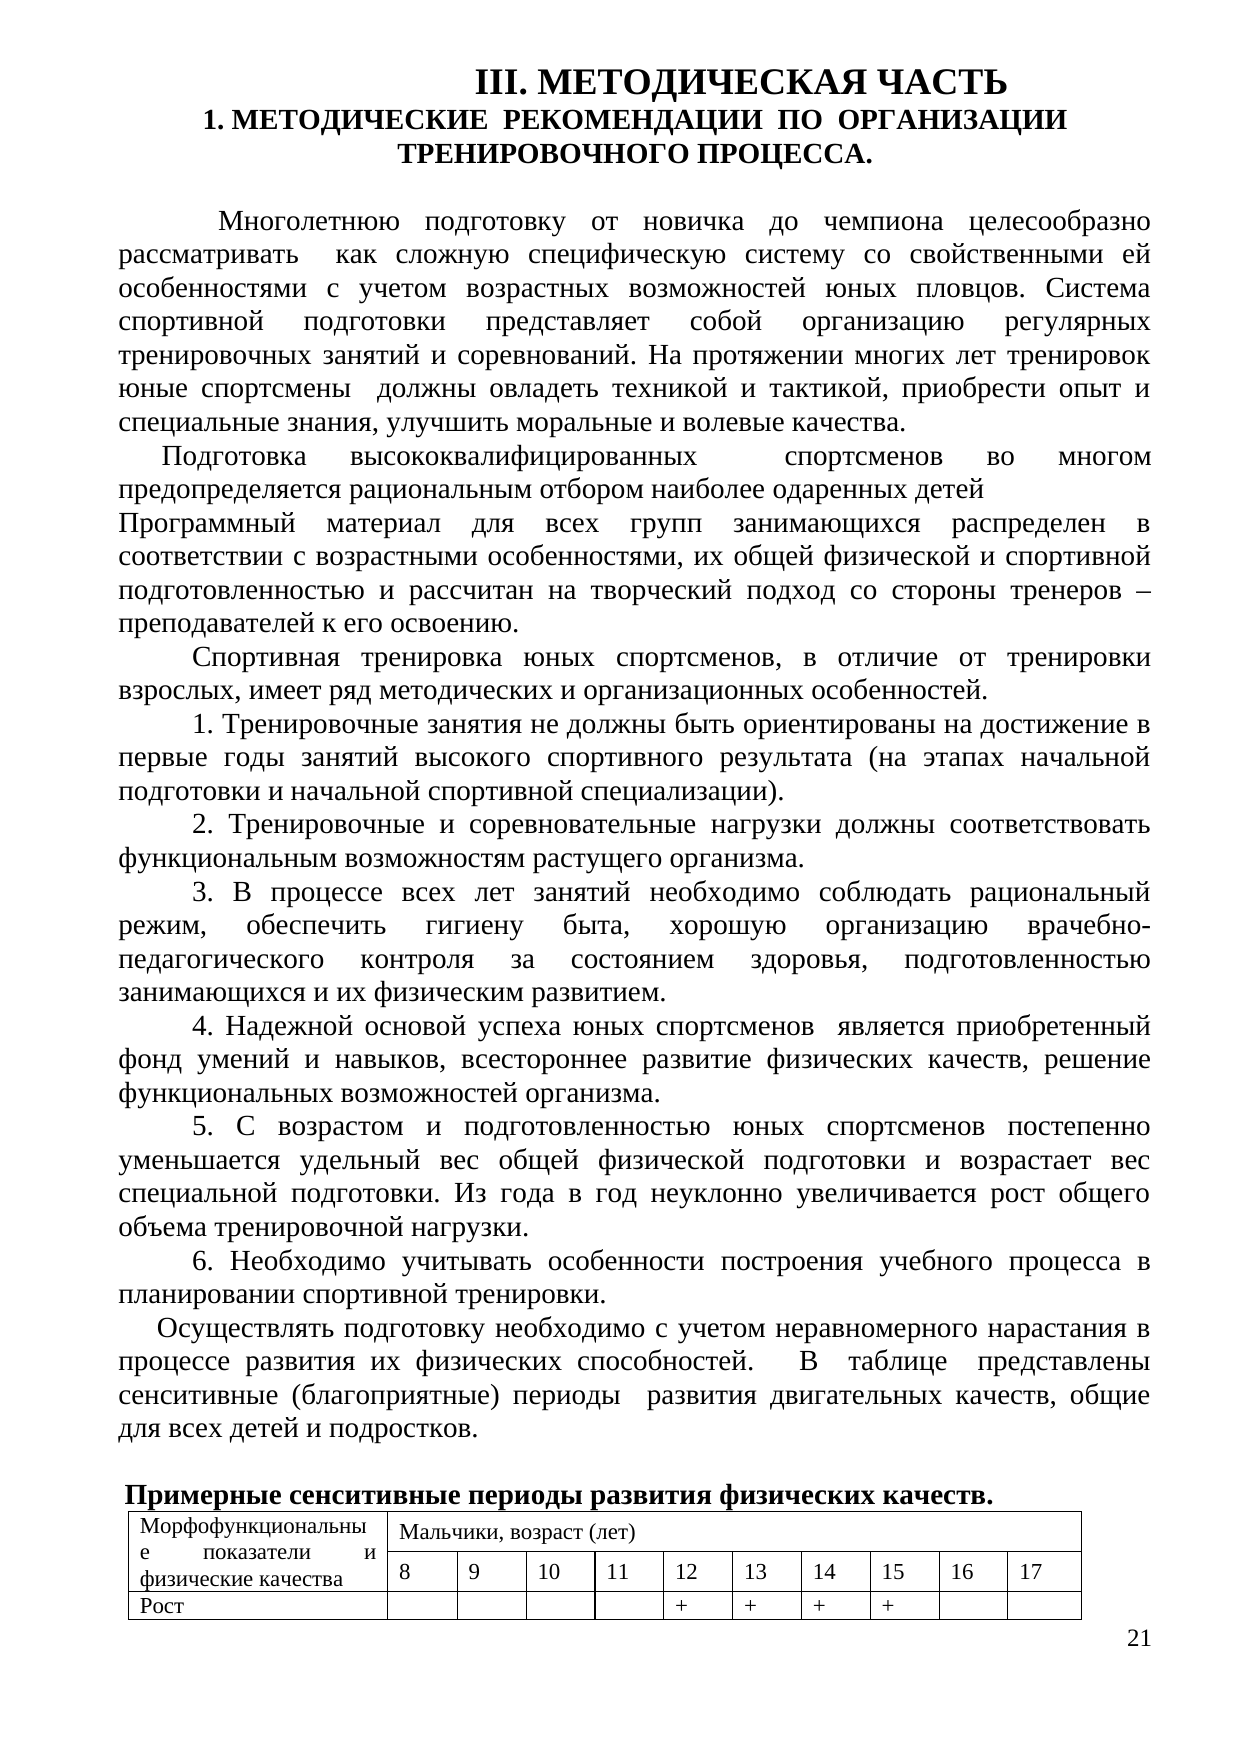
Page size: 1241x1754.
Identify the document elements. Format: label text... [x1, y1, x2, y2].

text 1. МЕТОДИЧЕСКИЕ РЕКОМЕНДАЦИИ ПО ОРГАНИЗАЦИИ ТРЕНИРОВОЧНОГО ПРОЦЕССА. [118, 102, 1152, 169]
text 1. Тренировочные занятия не должны быть ориентированы на достижение в первые годы занятий высокого спортивного результата (на этапах начальной подготовки и начальной спортивной специализации). [118, 706, 1152, 807]
table_header Мальчики, возраст (лет) [388, 1512, 1081, 1551]
table_cell 8 [388, 1552, 457, 1591]
table_cell 12 [664, 1552, 732, 1591]
text III. МЕТОДИЧЕСКАЯ ЧАСТЬ [118, 59, 1152, 102]
text 4. Надежной основой успеха юных спортсменов является приобретенный фонд умений и навыков, всестороннее развитие физических качеств, решение функциональных возможностей организма. [118, 1008, 1152, 1108]
table_cell + [733, 1592, 801, 1618]
table_cell 10 [527, 1552, 594, 1591]
text Примерные сенситивные периоды развития физических качеств. [118, 1477, 1152, 1511]
text 6. Необходимо учитывать особенности построения учебного процесса в планировании спортивной тренировки. [118, 1243, 1152, 1310]
table_cell 17 [1008, 1552, 1081, 1591]
table_cell 15 [871, 1552, 939, 1591]
table_cell + [802, 1592, 870, 1618]
table_cell Рост [129, 1592, 387, 1618]
text Осуществлять подготовку необходимо с учетом неравномерного нарастания в процессе развития их физических способностей. В таблице представлены сенситивные (благоприятные) периоды развития двигательных качеств, общие для всех детей и подростков. [118, 1310, 1152, 1444]
table_cell [527, 1592, 594, 1618]
text Спортивная тренировка юных спортсменов, в отличие от тренировки взрослых, имеет ряд методических и организационных особенностей. [118, 639, 1152, 706]
table_header Морфофункциональные показатели и физические качества [129, 1512, 387, 1591]
table_cell [1008, 1592, 1081, 1618]
table_cell [596, 1592, 663, 1618]
table_cell + [664, 1592, 732, 1618]
text Подготовка высококвалифицированных спортсменов во многом предопределяется рациональным отбором наиболее одаренных детей Программный материал для всех групп занимающихся распределен в соответствии с возрастными особенностями, их общей физической и спортивной подготовленностью и рассчитан на творческий подход со стороны тренеров – преподавателей к его освоению. [118, 438, 1152, 639]
table_cell 13 [733, 1552, 801, 1591]
table_cell 14 [802, 1552, 870, 1591]
text 5. С возрастом и подготовленностью юных спортсменов постепенно уменьшается удельный вес общей физической подготовки и возрастает вес специальной подготовки. Из года в год неуклонно увеличивается рост общего объема тренировочной нагрузки. [118, 1108, 1152, 1243]
table_cell 9 [458, 1552, 526, 1591]
table_cell [940, 1592, 1007, 1618]
text 2. Тренировочные и соревновательные нагрузки должны соответствовать функциональным возможностям растущего организма. [118, 807, 1152, 874]
table_cell [458, 1592, 526, 1618]
table_cell 16 [940, 1552, 1007, 1591]
table_cell [388, 1592, 457, 1618]
text 3. В процессе всех лет занятий необходимо соблюдать рациональный режим, обеспечить гигиену быта, хорошую организацию врачебно-педагогического контроля за состоянием здоровья, подготовленностью занимающихся и их физическим развитием. [118, 874, 1152, 1008]
table_cell + [871, 1592, 939, 1618]
text Многолетнюю подготовку от новичка до чемпиона целесообразно рассматривать как сложную специфическую систему со свойственными ей особенностями с учетом возрастных возможностей юных пловцов. Система спортивной подготовки представляет собой организацию регулярных тренировочных занятий и соревнований. На протяжении многих лет тренировок юные спортсмены должны овладеть техникой и тактикой, приобрести опыт и специальные знания, улучшить моральные и волевые качества. [118, 203, 1152, 438]
table_cell 11 [596, 1552, 663, 1591]
